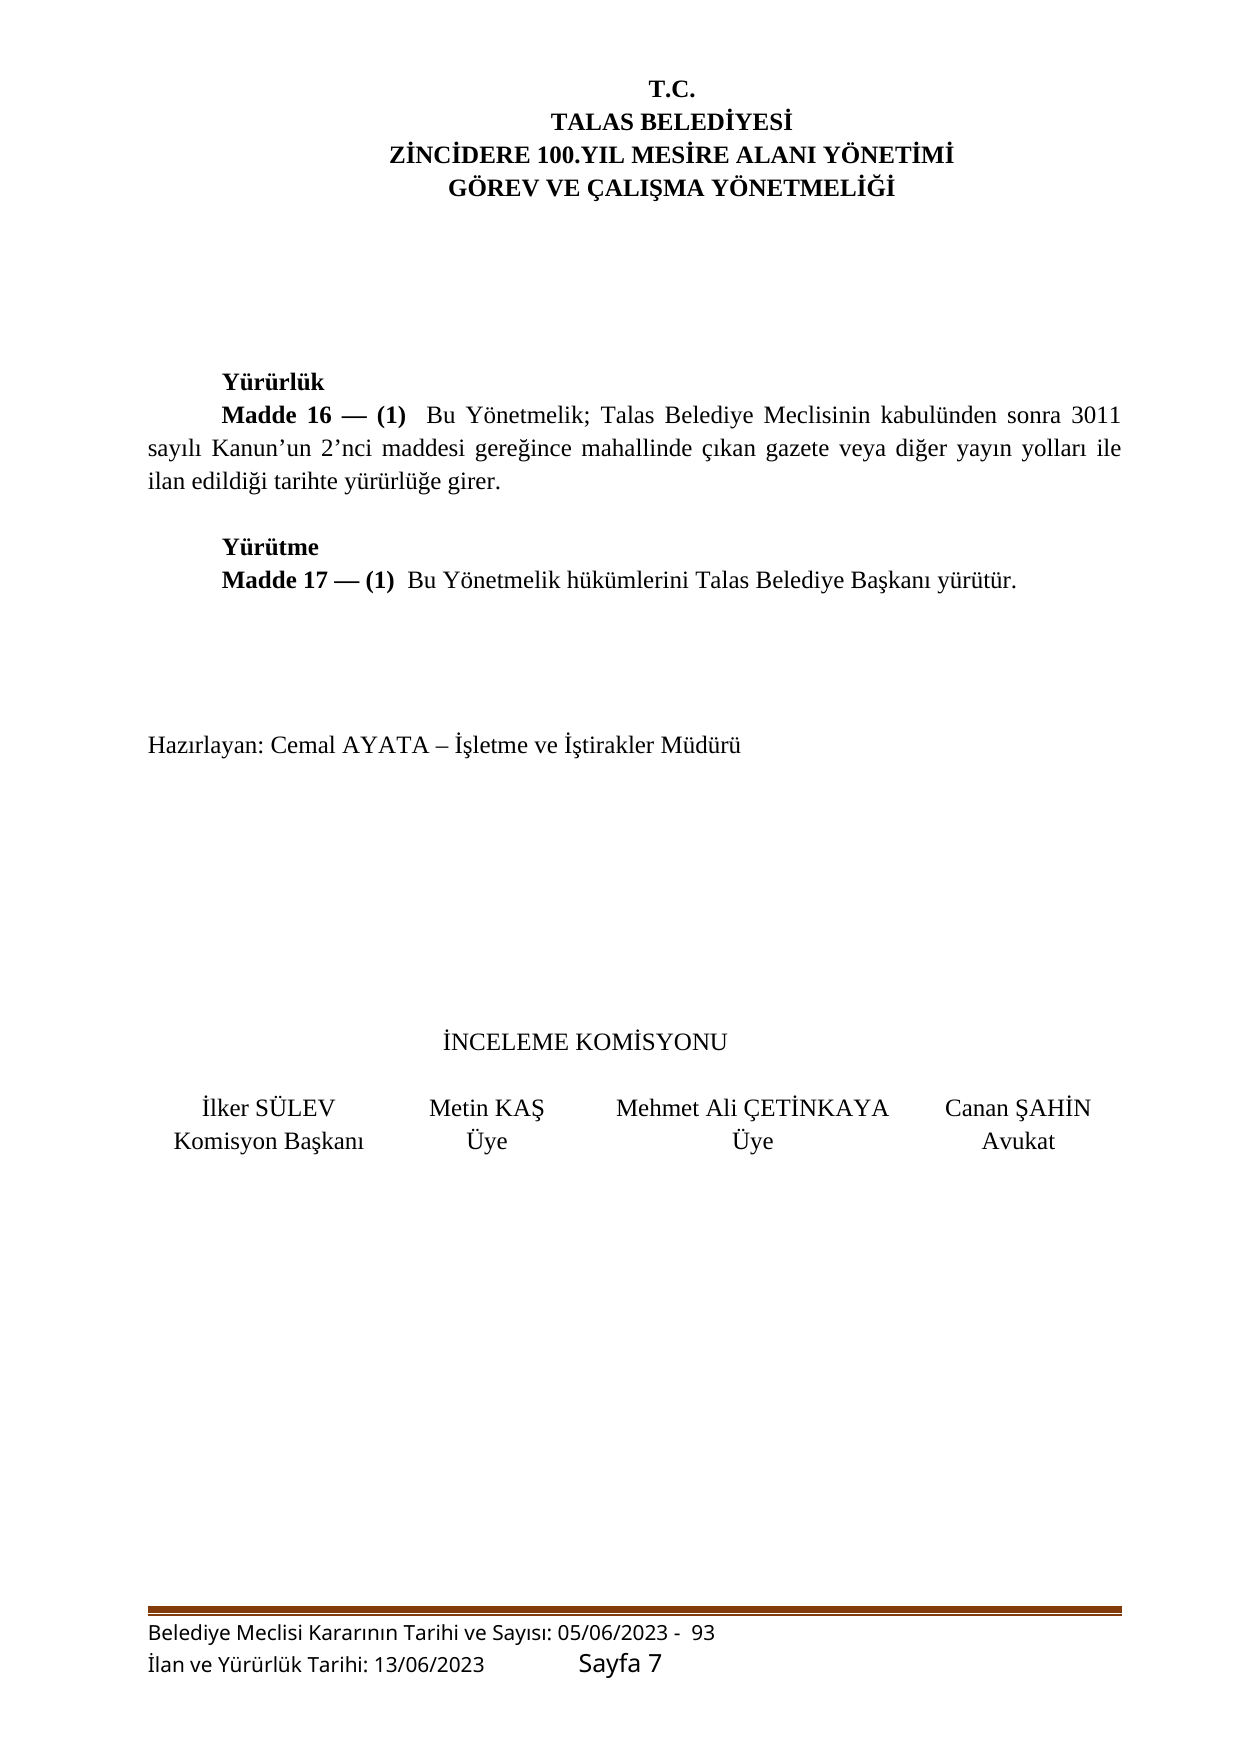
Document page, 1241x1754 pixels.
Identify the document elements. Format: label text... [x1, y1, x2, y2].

table_header Canan ŞAHİN [921, 1093, 1115, 1126]
text Yürürlük [148, 367, 1122, 396]
text Madde 16 — (1) Bu Yönetmelik; Talas Belediye Meclisinin kabulünden sonra 3011 sayılı Kanun’un 2’nci maddesi gereğince mahallinde çıkan gazete veya diğer yayın yolları ile ilan edildiği tarihte yürürlüğe girer. [148, 400, 1122, 494]
table_cell Komisyon Başkanı [148, 1126, 389, 1159]
table_cell Üye [584, 1126, 921, 1159]
table_cell Avukat [921, 1126, 1115, 1159]
text Madde 17 — (1) Bu Yönetmelik hükümlerini Talas Belediye Başkanı yürütür. [148, 565, 1122, 594]
text İNCELEME KOMİSYONU [369, 1027, 1122, 1056]
text Hazırlayan: Cemal AYATA – İşletme ve İştirakler Müdürü [148, 730, 1122, 759]
table_cell Üye [390, 1126, 584, 1159]
table_header Metin KAŞ [390, 1093, 584, 1126]
table_header İlker SÜLEV [148, 1093, 389, 1126]
text Yürütme [148, 532, 1122, 561]
table_header Mehmet Ali ÇETİNKAYA [584, 1093, 921, 1126]
